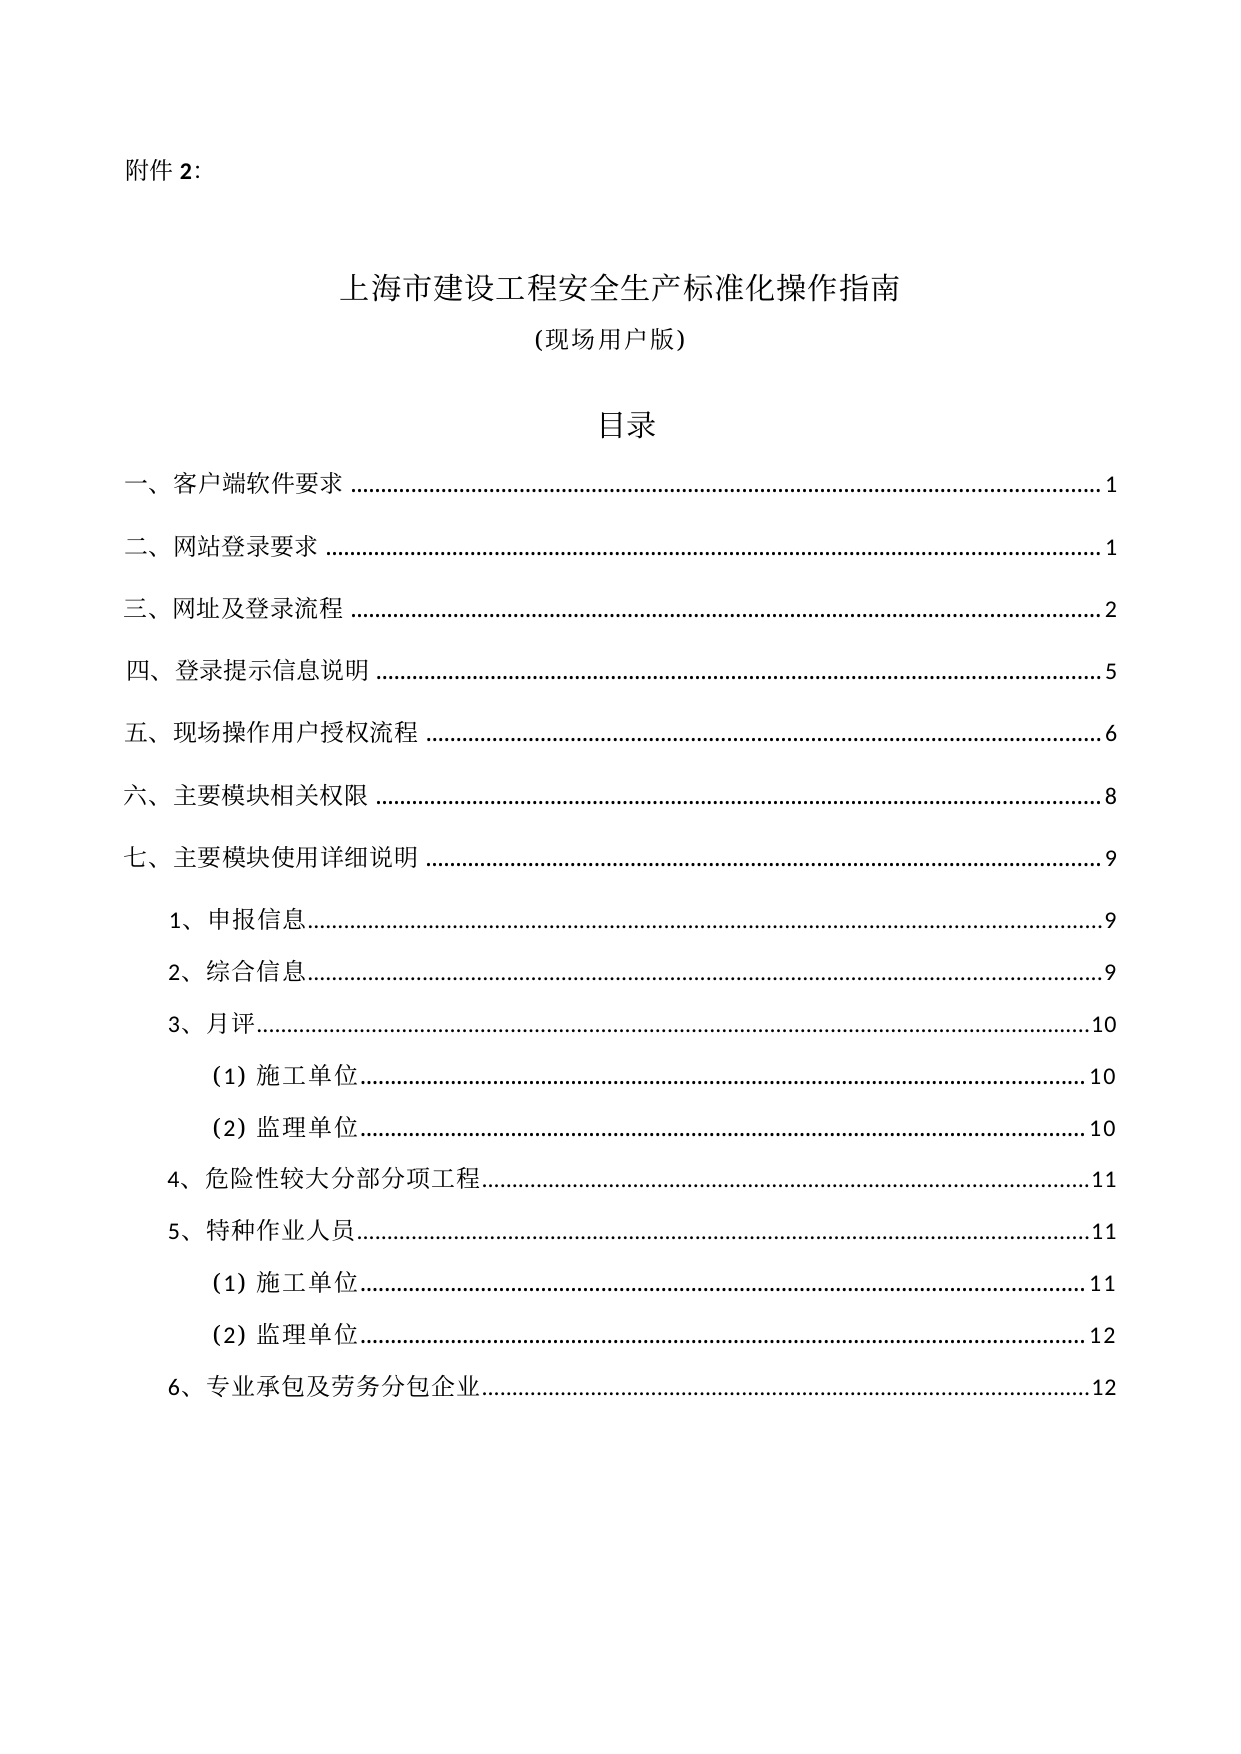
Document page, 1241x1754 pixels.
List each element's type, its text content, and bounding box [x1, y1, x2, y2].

text 附件 2： [126, 153, 1117, 186]
text 目录 [596, 403, 1117, 444]
text 上海市建设工程安全生产标准化操作指南 [339, 267, 1117, 307]
text (现场用户版) [534, 322, 1117, 355]
